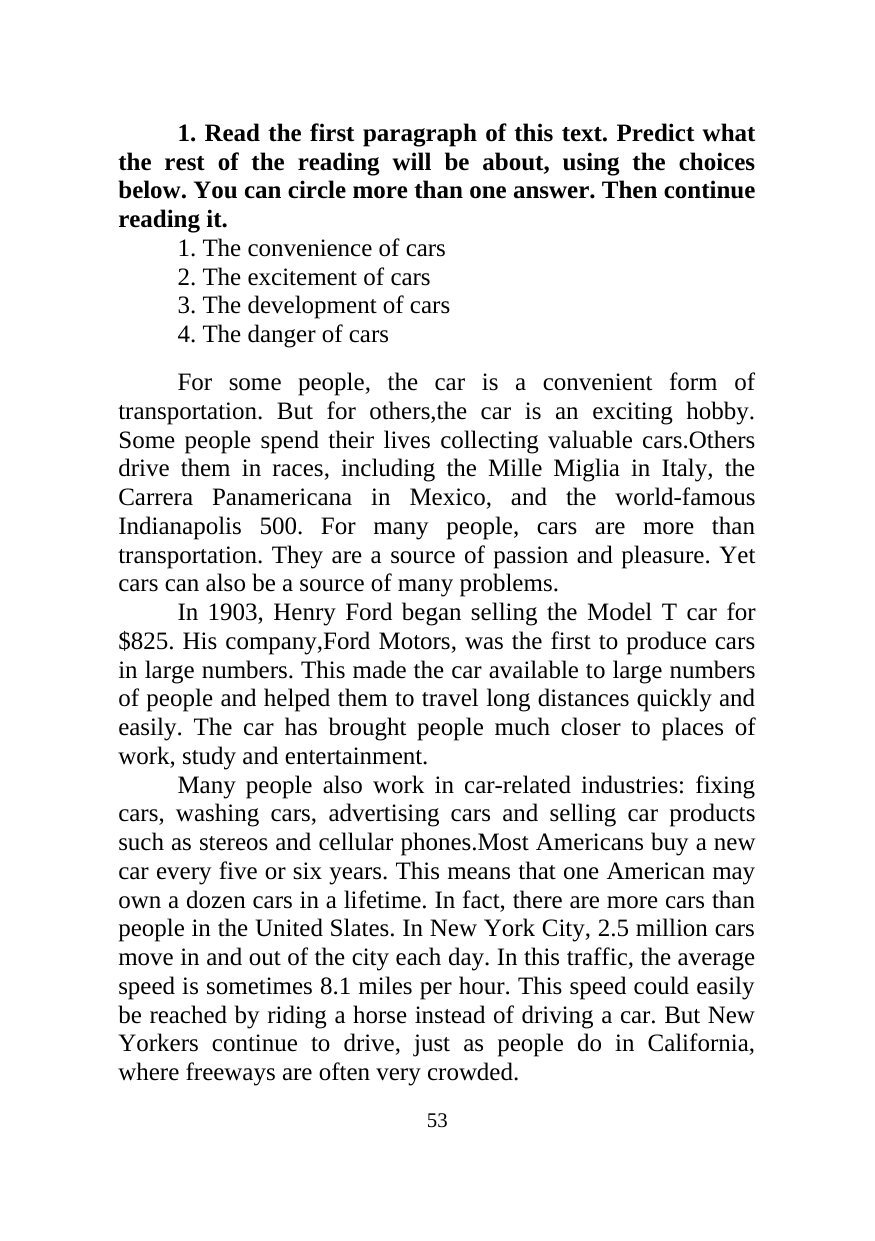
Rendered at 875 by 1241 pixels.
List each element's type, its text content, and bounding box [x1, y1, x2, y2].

text 1. The convenience of cars [118, 233, 756, 262]
text 3. The development of cars [118, 291, 756, 319]
text 1. Read the first paragraph of this text. Predict what the rest of the reading will be about, using the choices below. You can circle more than one answer. Then continue reading it. [118, 118, 756, 233]
text 2. The excitement of cars [118, 262, 756, 291]
text 4. The danger of cars [118, 319, 756, 348]
text Many people also work in car-related industries: fixing cars, washing cars, advertising cars and selling car products such as stereos and cellular phones.Most Americans buy a new car every five or six years. This means that one American may own a dozen cars in a lifetime. In fact, there are more cars than people in the United Slates. In New York City, 2.5 million cars move in and out of the city each day. In this traffic, the average speed is sometimes 8.1 miles per hour. This speed could easily be reached by riding a horse instead of driving a car. But New Yorkers continue to drive, just as people do in California, where freeways are often very crowded. [118, 770, 756, 1086]
text In 1903, Henry Ford began selling the Model T car for $825. His company,Ford Motors, was the first to produce cars in large numbers. This made the car available to large numbers of people and helped them to travel long distances quickly and easily. The car has brought people much closer to places of work, study and entertainment. [118, 597, 756, 770]
text For some people, the car is a convenient form of transportation. But for others,the car is an exciting hobby. Some people spend their lives collecting valuable cars.Others drive them in races, including the Mille Miglia in Italy, the Carrera Panamericana in Mexico, and the world-famous Indianapolis 500. For many people, cars are more than transportation. They are a source of passion and pleasure. Yet cars can also be a source of many problems. [118, 367, 756, 597]
